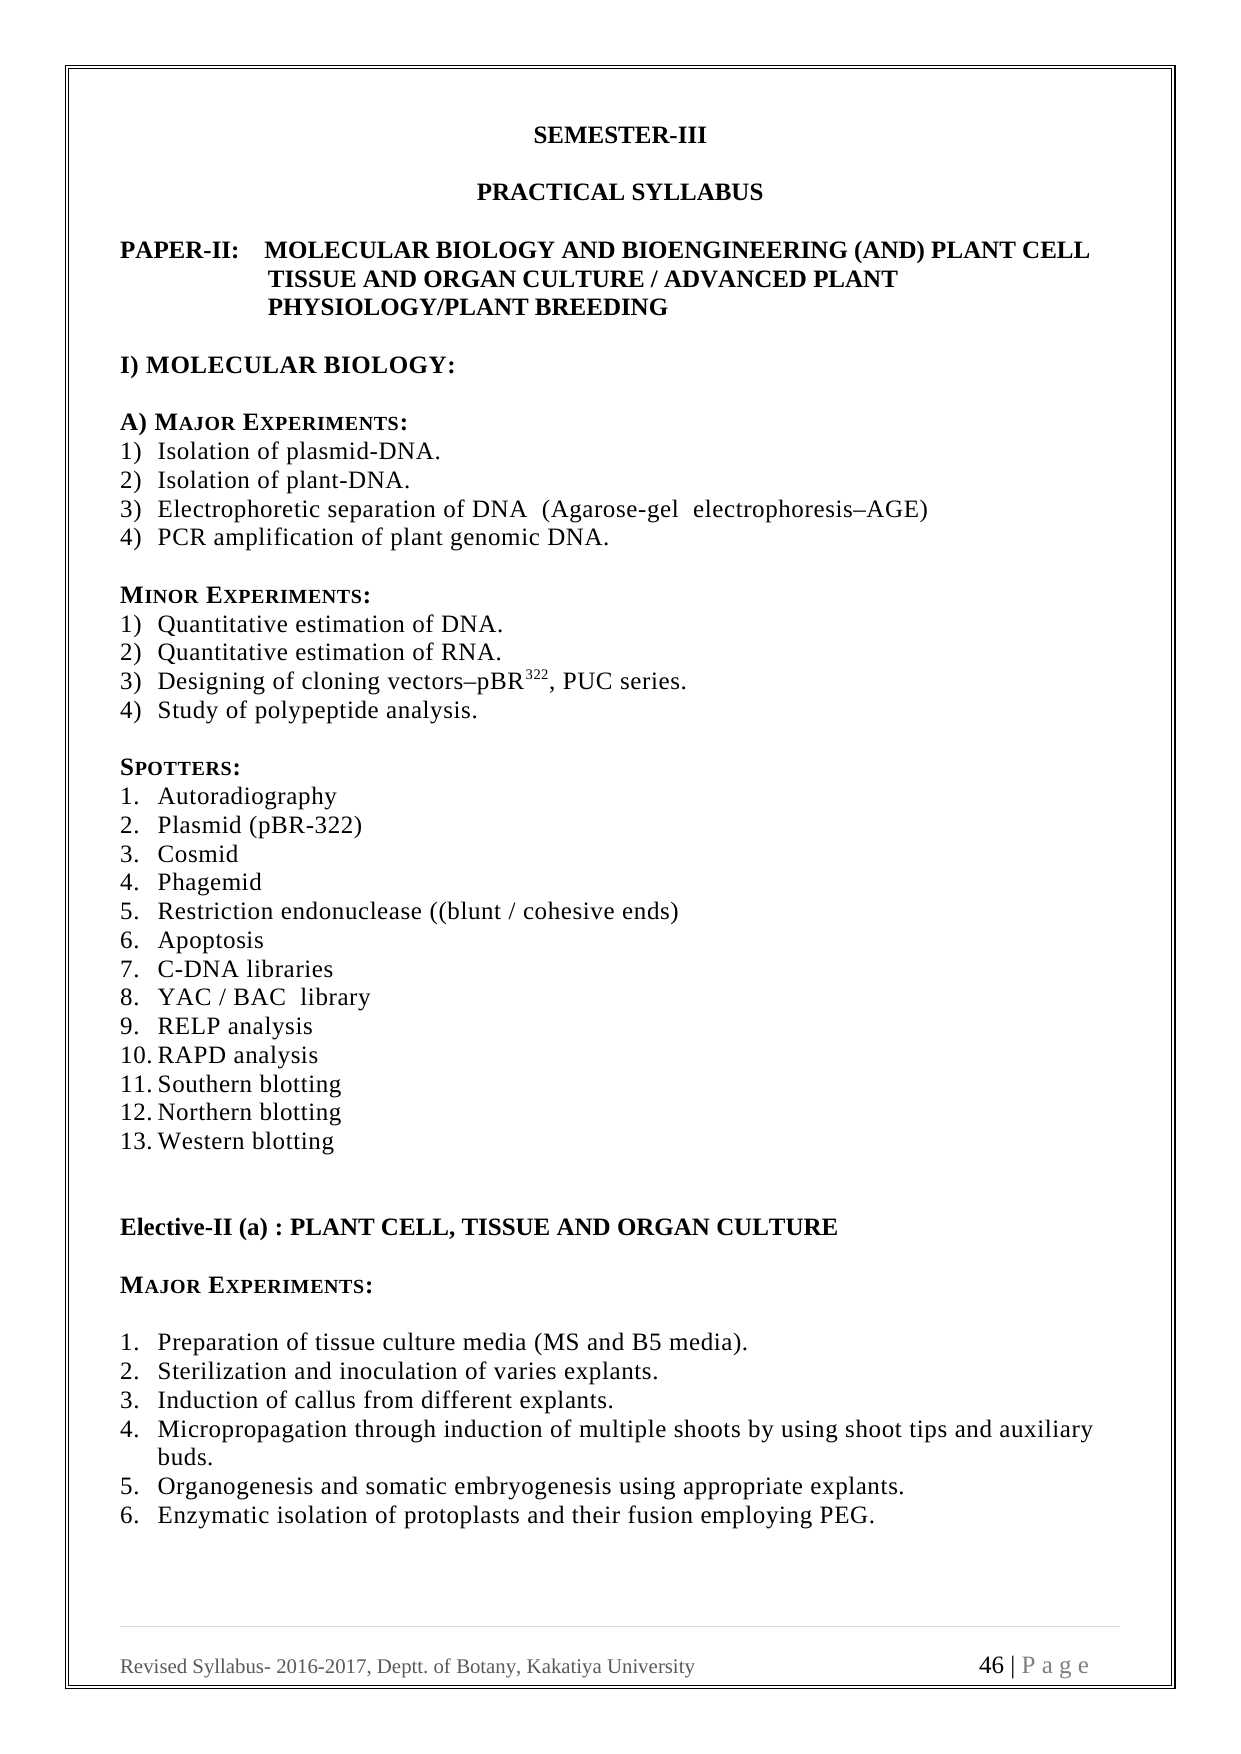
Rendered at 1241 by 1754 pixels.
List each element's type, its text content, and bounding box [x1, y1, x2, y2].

list Induction of callus from different explants. [120, 1385, 1120, 1414]
text Minor Experiments: [120, 580, 1120, 609]
list Quantitative estimation of DNA. [120, 609, 1120, 637]
list C-DNA libraries [120, 954, 1120, 982]
text SEMESTER-III [120, 120, 1120, 149]
list Restriction endonuclease ((blunt / cohesive ends) [120, 896, 1120, 925]
list Isolation of plant-DNA. [120, 465, 1120, 494]
list Autoradiography [120, 781, 1120, 810]
text Elective-II (a) : PLANT CELL, TISSUE AND ORGAN CULTURE [120, 1212, 1120, 1241]
text I) MOLECULAR BIOLOGY: [120, 350, 1120, 379]
list Apoptosis [120, 925, 1120, 954]
text Spotters: [120, 752, 1120, 781]
list Study of polypeptide analysis. [120, 695, 1120, 724]
list Northern blotting [120, 1097, 1120, 1126]
list Sterilization and inoculation of varies explants. [120, 1356, 1120, 1385]
list RELP analysis [120, 1011, 1120, 1040]
list Enzymatic isolation of protoplasts and their fusion employing PEG. [120, 1500, 1120, 1529]
list PCR amplification of plant genomic DNA. [120, 522, 1120, 551]
list Quantitative estimation of RNA. [120, 637, 1120, 666]
list YAC / BAC library [120, 982, 1120, 1011]
list Southern blotting [120, 1069, 1120, 1097]
text Major Experiments: [120, 1270, 1120, 1299]
text PAPER-II: MOLECULAR BIOLOGY AND BIOENGINEERING (AND) PLANT CELL TISSUE AND ORGAN CULTURE / ADVANCED PLANT PHYSIOLOGY/PLANT BREEDING [120, 235, 1120, 321]
list Micropropagation through induction of multiple shoots by using shoot tips and auxiliary buds. [120, 1414, 1120, 1471]
list Phagemid [120, 867, 1120, 896]
list Plasmid (pBR-322) [120, 810, 1120, 839]
list Electrophoretic separation of DNA (Agarose-gel electrophoresis–AGE) [120, 494, 1120, 522]
list Western blotting [120, 1126, 1120, 1155]
list Cosmid [120, 839, 1120, 867]
list Preparation of tissue culture media (MS and B5 media). [120, 1327, 1120, 1356]
list RAPD analysis [120, 1040, 1120, 1069]
text A) Major Experiments: [120, 407, 1120, 436]
list Isolation of plasmid-DNA. [120, 436, 1120, 465]
list Organogenesis and somatic embryogenesis using appropriate explants. [120, 1471, 1120, 1500]
text PRACTICAL SYLLABUS [120, 177, 1120, 206]
list Designing of cloning vectors–pBR322, PUC series. [120, 666, 1120, 695]
